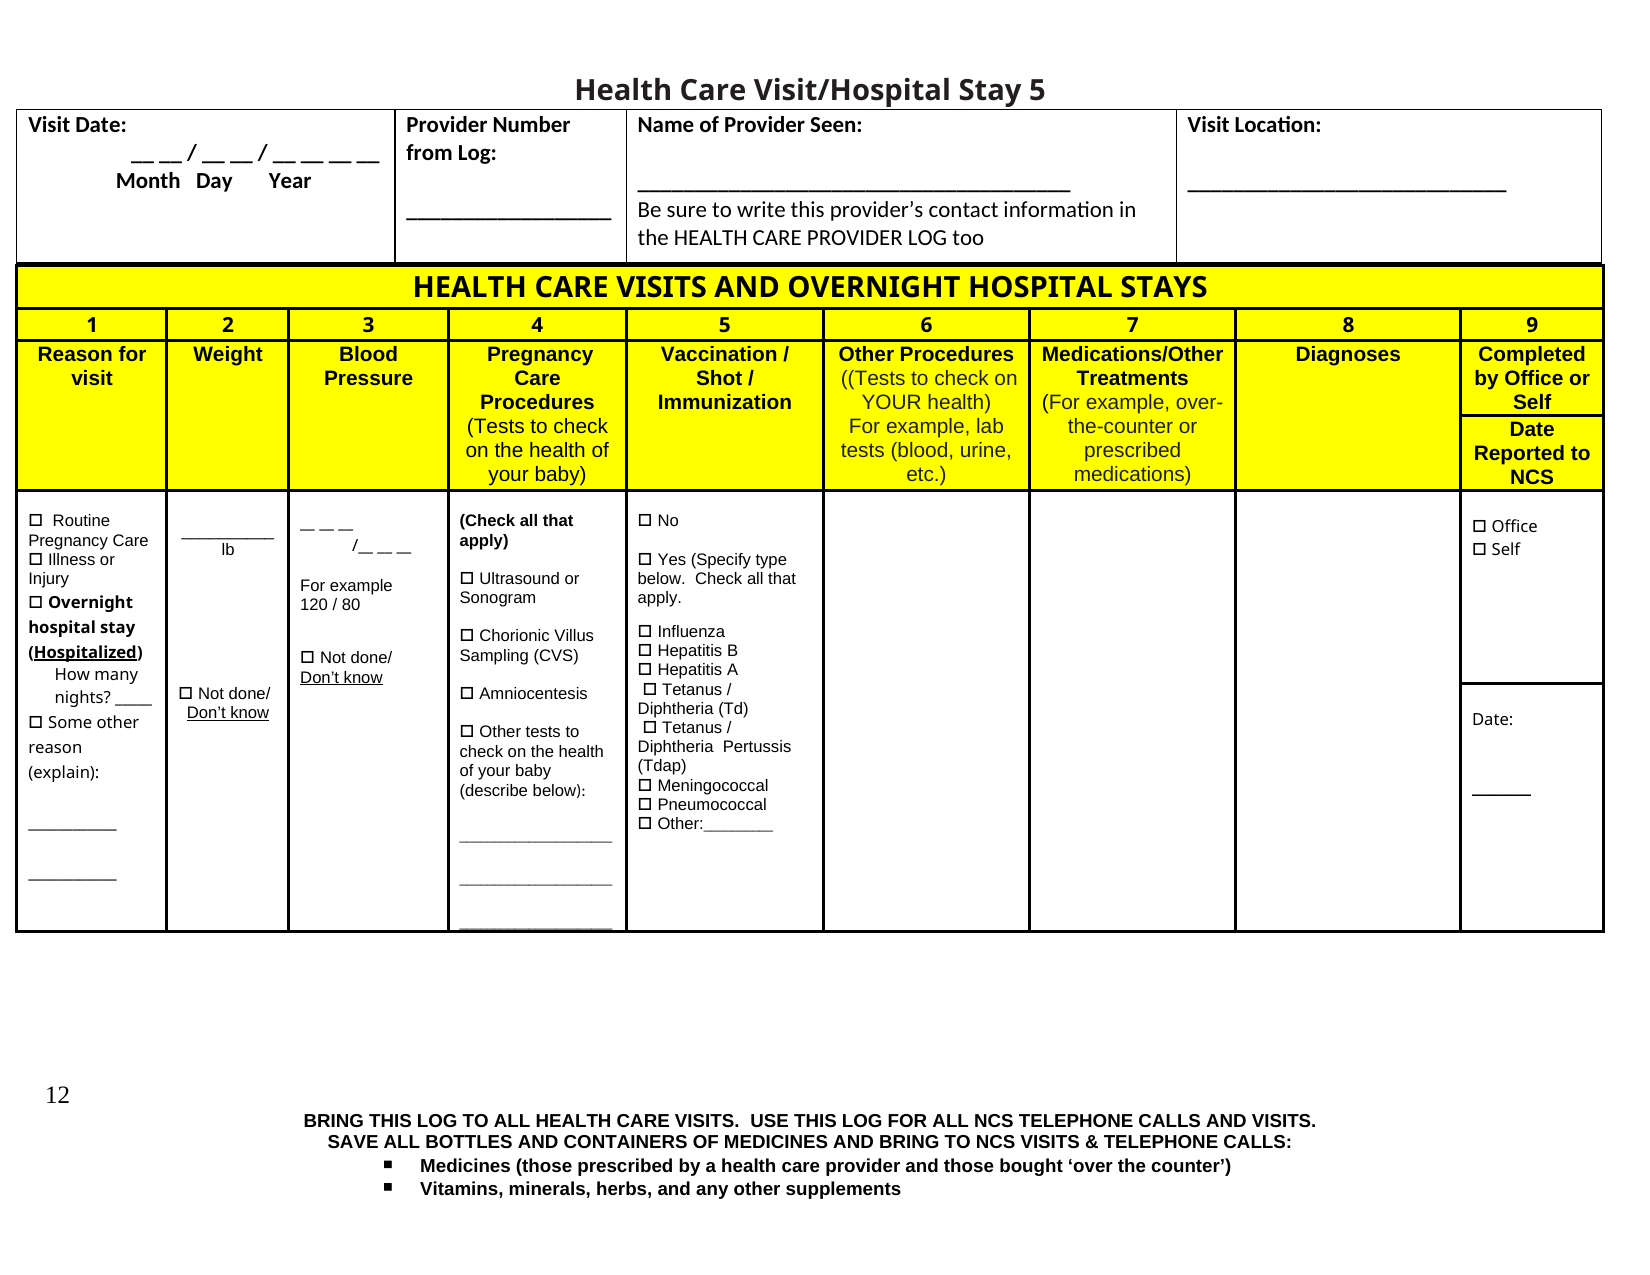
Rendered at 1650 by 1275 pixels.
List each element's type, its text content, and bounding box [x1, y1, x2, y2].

table_header HEALTH CARE VISITS AND OVERNIGHT HOSPITAL STAYS [18, 267, 1602, 307]
table_cell __ __ __ /__ __ __ For example 120 / 80 Not done/ Don’t know [290, 492, 447, 929]
table_cell 1 [18, 310, 165, 339]
table_cell [1237, 492, 1459, 929]
table_cell Routine Pregnancy Care Illness or Injury Overnight hospital stay (Hospitalized) How many nights? _____ Some other reason (explain): ____________ ____________ [18, 492, 165, 929]
table_cell Medications/Other Treatments (For example, over-the-counter or prescribed medications) [1031, 342, 1234, 489]
table_cell Date: ________ [1462, 685, 1602, 929]
table_cell 7 [1031, 310, 1234, 339]
table_cell [825, 492, 1028, 929]
table_cell Reason for visit [18, 342, 165, 489]
text Health Care Visit/Hospital Stay 5 [45, 70, 1575, 109]
table_cell Vaccination / Shot / Immunization [628, 342, 822, 489]
table_cell No Yes (Specify type below. Check all that apply. Influenza Hepatitis B Hepatitis A Tetanus / Diphtheria (Td) Tetanus / Diphtheria Pertussis (Tdap) Meningococcal Pneumococcal Other:__________ [628, 492, 822, 929]
table_cell 3 [290, 310, 447, 339]
table_cell __________ lb Not done/ Don’t know [168, 492, 287, 929]
table_cell (Check all that apply) Ultrasound or Sonogram Chorionic Villus Sampling (CVS) Amniocentesis Other tests to check on the health of your baby (describe below): ______________________ ______________________ ______________________ [450, 492, 625, 929]
table_cell Date Reported to [1462, 417, 1602, 489]
table_header Provider Number from Log: __________________ [396, 110, 626, 262]
table_cell [1031, 492, 1234, 929]
table_cell Blood Pressure [290, 342, 447, 489]
table_cell Other Procedures ((Tests to check on YOUR health) For example, lab tests (blood, urine, etc.) [825, 342, 1028, 489]
table_cell 6 [825, 310, 1028, 339]
table_cell Weight [168, 342, 287, 489]
table_header Name of Provider Seen: ______________________________________ Be sure to write this provider’s contact information in the HEALTH CARE PROVIDER LOG too [627, 110, 1176, 262]
table_cell 8 [1237, 310, 1459, 339]
table_header Visit Date: __ __ / __ __ / __ __ __ __ Month Day Year [17, 110, 394, 262]
table_cell Pregnancy Care Procedures (Tests to check on the health of your baby) [450, 342, 625, 489]
table_header Visit Location: ____________________________ [1177, 110, 1601, 262]
table_cell Diagnoses [1237, 342, 1459, 489]
table_cell 2 [168, 310, 287, 339]
table_cell 4 [450, 310, 625, 339]
table_cell 5 [628, 310, 822, 339]
table_cell Office Self [1462, 492, 1602, 682]
table_cell Completed by Office or Self [1462, 342, 1602, 414]
table_cell 9 [1462, 310, 1602, 339]
